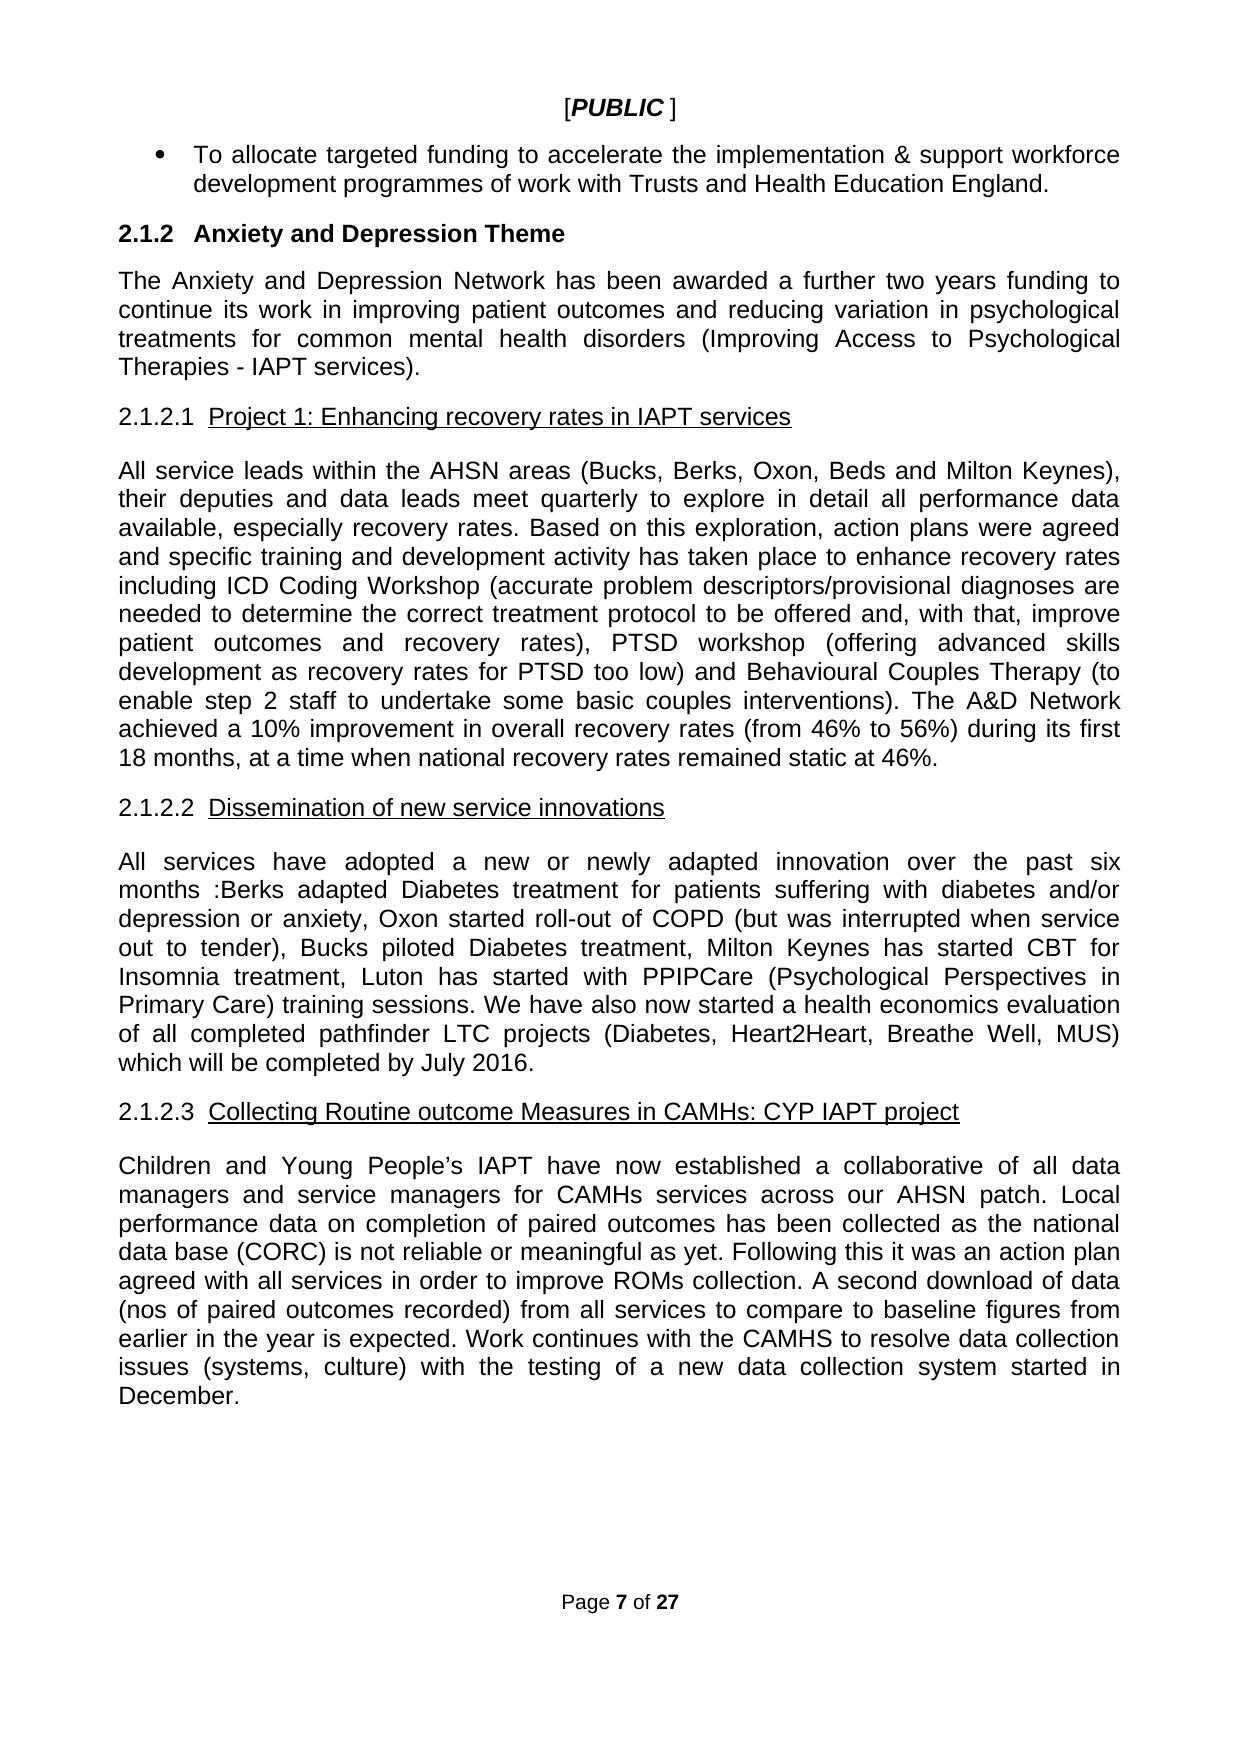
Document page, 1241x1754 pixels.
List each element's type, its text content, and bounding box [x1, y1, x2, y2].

text Children and Young People’s IAPT have now established a collaborative of all data managers and service managers for CAMHs services across our AHSN patch. Local performance data on completion of paired outcomes has been collected as the national data base (CORC) is not reliable or meaningful as yet. Following this it was an action plan agreed with all services in order to improve ROMs collection. A second download of data (nos of paired outcomes recorded) from all services to compare to baseline figures from earlier in the year is expected. Work continues with the CAMHS to resolve data collection issues (systems, culture) with the testing of a new data collection system started in December. [118, 1151, 1122, 1410]
subtitle Collecting Routine outcome Measures in CAMHs: CYP IAPT project [118, 1097, 1122, 1126]
text All service leads within the AHSN areas (Bucks, Berks, Oxon, Beds and Milton Keynes), their deputies and data leads meet quarterly to explore in detail all performance data available, especially recovery rates. Based on this exploration, action plans were agreed and specific training and development activity has taken place to enhance recovery rates including ICD Coding Workshop (accurate problem descriptors/provisional diagnoses are needed to determine the correct treatment protocol to be offered and, with that, improve patient outcomes and recovery rates), PTSD workshop (offering advanced skills development as recovery rates for PTSD too low) and Behavioural Couples Therapy (to enable step 2 staff to undertake some basic couples interventions). The A&D Network achieved a 10% improvement in overall recovery rates (from 46% to 56%) during its first 18 months, at a time when national recovery rates remained static at 46%. [118, 456, 1122, 772]
text All services have adopted a new or newly adapted innovation over the past six months :Berks adapted Diabetes treatment for patients suffering with diabetes and/or depression or anxiety, Oxon started roll-out of COPD (but was interrupted when service out to tender), Bucks piloted Diabetes treatment, Milton Keynes has started CBT for Insomnia treatment, Luton has started with PPIPCare (Psychological Perspectives in Primary Care) training sessions. We have also now started a health economics evaluation of all completed pathfinder LTC projects (Diabetes, Heart2Heart, Breathe Well, MUS) which will be completed by July 2016. [118, 846, 1122, 1076]
list To allocate targeted funding to accelerate the implementation & support workforce development programmes of work with Trusts and Health Education England. [156, 140, 1122, 198]
subtitle Dissemination of new service innovations [118, 793, 1122, 821]
subtitle Project 1: Enhancing recovery rates in IAPT services [118, 402, 1122, 431]
subtitle Anxiety and Depression Theme [118, 218, 1122, 247]
text The Anxiety and Depression Network has been awarded a further two years funding to continue its work in improving patient outcomes and reducing variation in psychological treatments for common mental health disorders (Improving Access to Psychological Therapies - IAPT services). [118, 266, 1122, 381]
